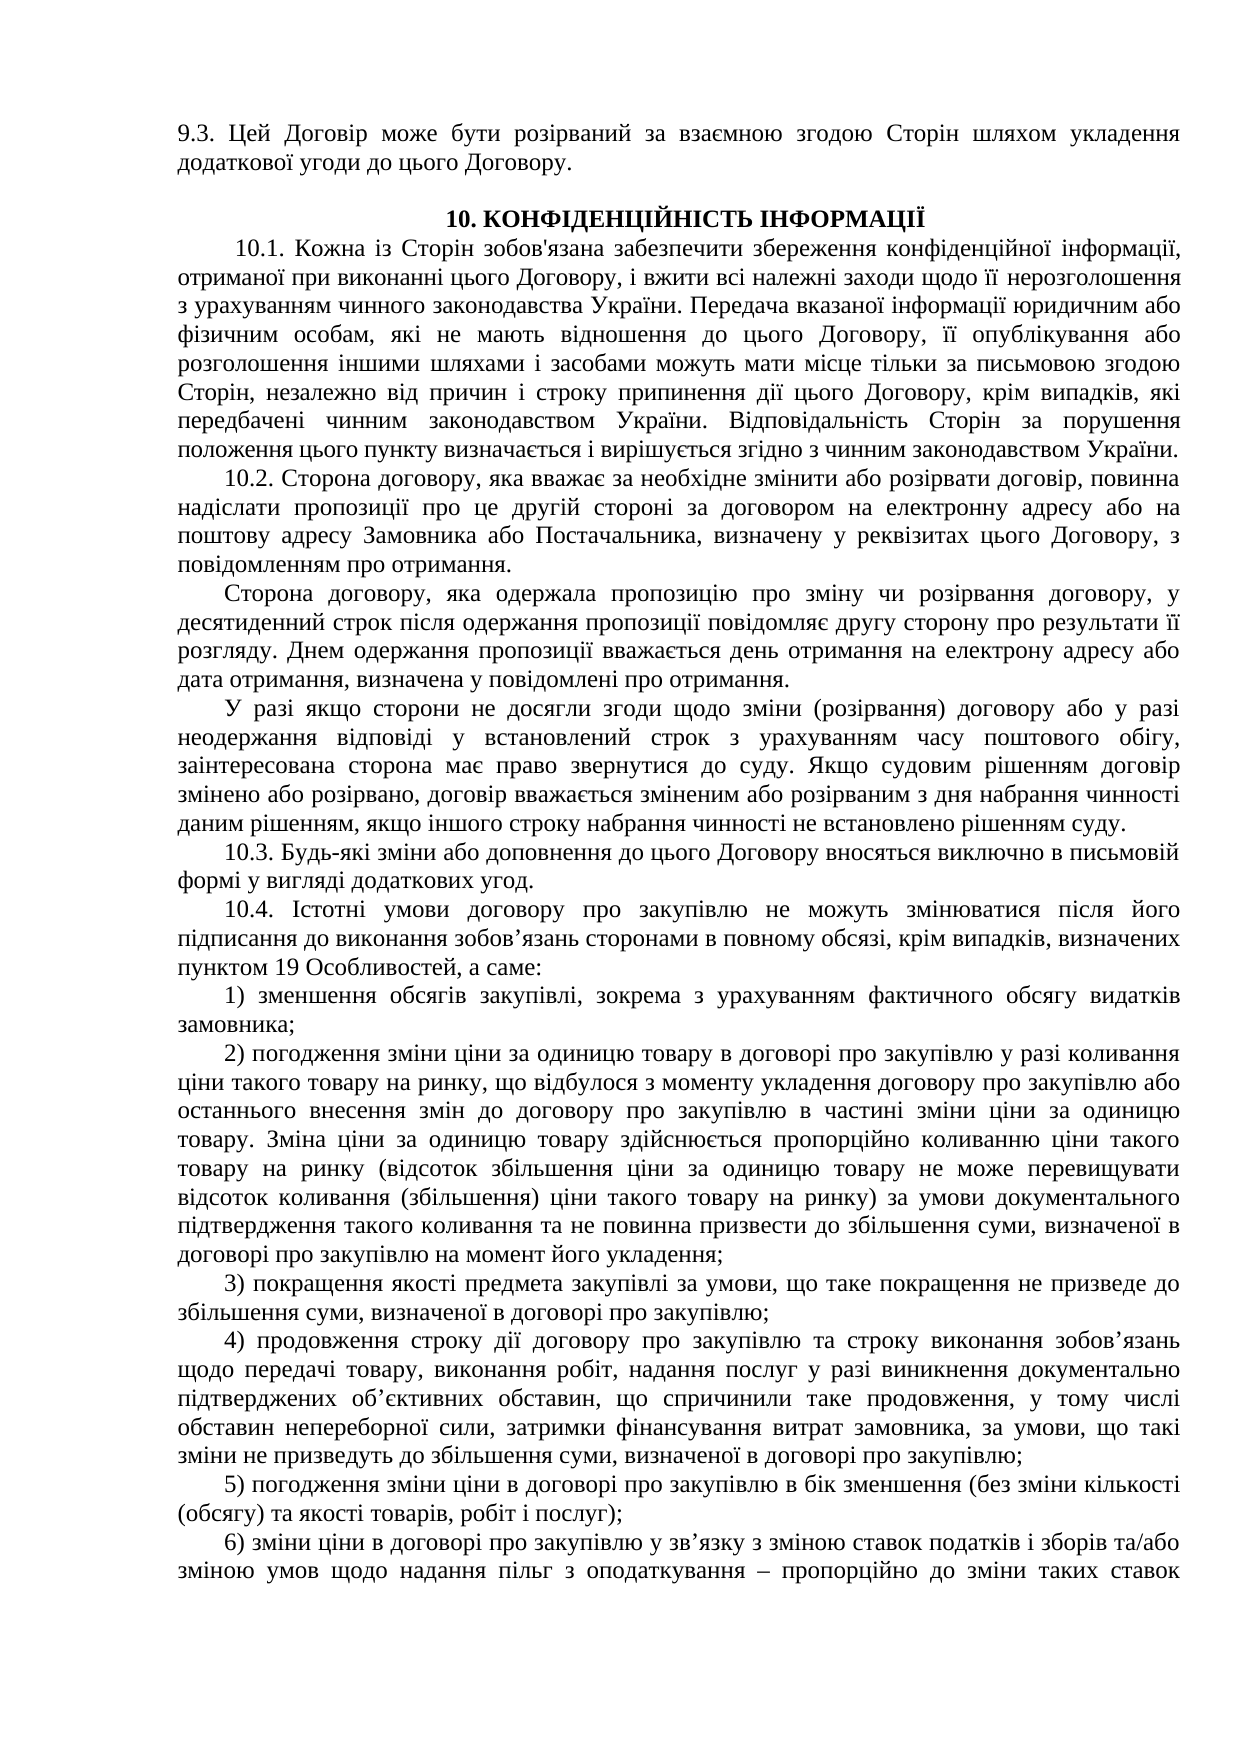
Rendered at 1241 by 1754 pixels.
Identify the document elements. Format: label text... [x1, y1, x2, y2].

text 9.3. Цей Договір може бути розірваний за взаємною згодою Сторін шляхом укладення додаткової угоди до цього Договору. [177, 118, 1181, 176]
text 3) покращення якості предмета закупівлі за умови, що таке покращення не призведе до збільшення суми, визначеної в договорі про закупівлю; [177, 1268, 1181, 1326]
text У разі якщо сторони не досягли згоди щодо зміни (розірвання) договору або у разі неодержання відповіді у встановлений строк з урахуванням часу поштового обігу, заінтересована сторона має право звернутися до суду. Якщо судовим рішенням договір змінено або розірвано, договір вважається зміненим або розірваним з дня набрання чинності даним рішенням, якщо іншого строку набрання чинності не встановлено рішенням суду. [177, 693, 1181, 837]
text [177, 1527, 1181, 1584]
text 2) погодження зміни ціни за одиницю товару в договорі про закупівлю у разі коливання ціни такого товару на ринку, що відбулося з моменту укладення договору про закупівлю або останнього внесення змін до договору про закупівлю в частині зміни ціни за одиницю товару. Зміна ціни за одиницю товару здійснюється пропорційно коливанню ціни такого товару на ринку (відсоток збільшення ціни за одиницю товару не може перевищувати відсоток коливання (збільшення) ціни такого товару на ринку) за умови документального підтвердження такого коливання та не повинна призвести до збільшення суми, визначеної в договорі про закупівлю на момент його укладення; [177, 1038, 1181, 1268]
text 4) продовження строку дії договору про закупівлю та строку виконання зобов’язань щодо передачі товару, виконання робіт, надання послуг у разі виникнення документально підтверджених об’єктивних обставин, що спричинили таке продовження, у тому числі обставин непереборної сили, затримки фінансування витрат замовника, за умови, що такі зміни не призведуть до збільшення суми, визначеної в договорі про закупівлю; [177, 1326, 1181, 1469]
text 10.4. Істотні умови договору про закупівлю не можуть змінюватися після його підписання до виконання зобов’язань сторонами в повному обсязі, крім випадків, визначених пунктом 19 Особливостей, а саме: [177, 894, 1181, 981]
text 5) погодження зміни ціни в договорі про закупівлю в бік зменшення (без зміни кількості (обсягу) та якості товарів, робіт і послуг); [177, 1469, 1181, 1527]
text 10. Конфіденційність інформації [177, 204, 1181, 233]
text 1) зменшення обсягів закупівлі, зокрема з урахуванням фактичного обсягу видатків замовника; [177, 981, 1181, 1038]
text 10.2. Сторона договору, яка вважає за необхідне змінити або розірвати договір, повинна надіслати пропозиції про це другій стороні за договором на електронну адресу або на поштову адресу Замовника або Постачальника, визначену у реквізитах цього Договору, з повідомленням про отримання. [177, 463, 1181, 578]
text Сторона договору, яка одержала пропозицію про зміну чи розірвання договору, у десятиденний строк після одержання пропозиції повідомляє другу сторону про результати її розгляду. Днем одержання пропозиції вважається день отримання на електрону адресу або дата отримання, визначена у повідомлені про отримання. [177, 578, 1181, 693]
text 10.3. Будь-які зміни або доповнення до цього Договору вносяться виключно в письмовій формі у вигляді додаткових угод. [177, 837, 1181, 894]
text 10.1. Кожна із Сторін зобов'язана забезпечити збереження конфіденційної інформації, отриманої при виконанні цього Договору, і вжити всі належні заходи щодо її нерозголошення з урахуванням чинного законодавства України. Передача вказаної інформації юридичним або фізичним особам, які не мають відношення до цього Договору, її опублікування або розголошення іншими шляхами і засобами можуть мати місце тільки за письмовою згодою Сторін, незалежно від причин і строку припинення дії цього Договору, крім випадків, які передбачені чинним законодавством України. Відповідальність Сторін за порушення положення цього пункту визначається і вирішується згідно з чинним законодавством України. [177, 233, 1181, 463]
